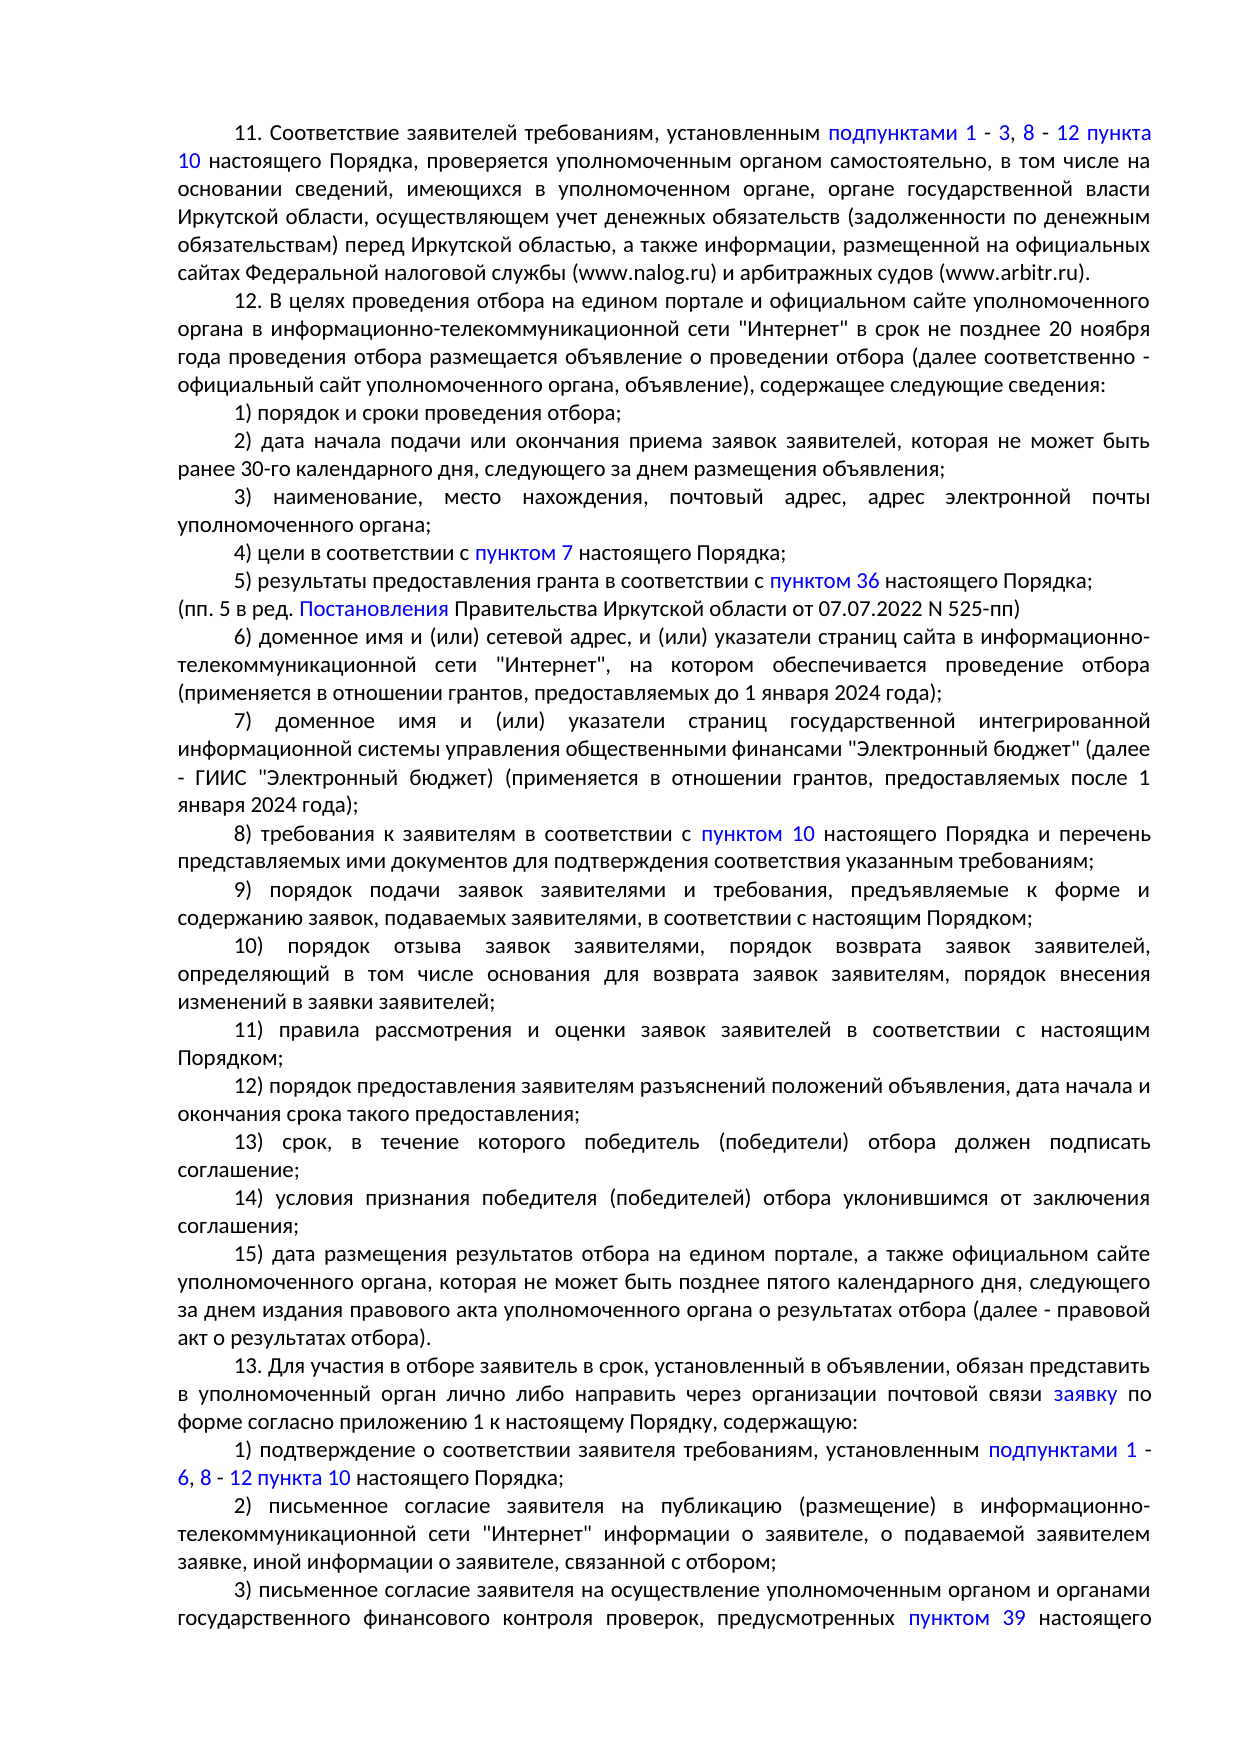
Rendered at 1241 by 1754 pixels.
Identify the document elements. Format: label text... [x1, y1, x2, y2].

text 2) дата начала подачи или окончания приема заявок заявителей, которая не может быть ранее 30-го календарного дня, следующего за днем размещения объявления; [177, 426, 1152, 482]
text (пп. 5 в ред. Постановления Правительства Иркутской области от 07.07.2022 N 525-пп) [177, 594, 1152, 622]
text 12) порядок предоставления заявителям разъяснений положений объявления, дата начала и окончания срока такого предоставления; [177, 1071, 1152, 1127]
text 11. Соответствие заявителей требованиям, установленным подпунктами 1 - 3, 8 - 12 пункта 10 настоящего Порядка, проверяется уполномоченным органом самостоятельно, в том числе на основании сведений, имеющихся в уполномоченном органе, органе государственной власти Иркутской области, осуществляющем учет денежных обязательств (задолженности по денежным обязательствам) перед Иркутской областью, а также информации, размещенной на официальных сайтах Федеральной налоговой службы (www.nalog.ru) и арбитражных судов (www.arbitr.ru). [177, 118, 1152, 286]
text 12. В целях проведения отбора на едином портале и официальном сайте уполномоченного органа в информационно-телекоммуникационной сети "Интернет" в срок не позднее 20 ноября года проведения отбора размещается объявление о проведении отбора (далее соответственно - официальный сайт уполномоченного органа, объявление), содержащее следующие сведения: [177, 286, 1152, 398]
text 10) порядок отзыва заявок заявителями, порядок возврата заявок заявителей, определяющий в том числе основания для возврата заявок заявителям, порядок внесения изменений в заявки заявителей; [177, 931, 1152, 1015]
text 1) порядок и сроки проведения отбора; [177, 398, 1152, 426]
text 3) наименование, место нахождения, почтовый адрес, адрес электронной почты уполномоченного органа; [177, 482, 1152, 538]
text 13. Для участия в отборе заявитель в срок, установленный в объявлении, обязан представить в уполномоченный орган лично либо направить через организации почтовой связи заявку по форме согласно приложению 1 к настоящему Порядку, содержащую: [177, 1351, 1152, 1435]
text 1) подтверждение о соответствии заявителя требованиям, установленным подпунктами 1 - 6, 8 - 12 пункта 10 настоящего Порядка; [177, 1435, 1152, 1491]
text 15) дата размещения результатов отбора на едином портале, а также официальном сайте уполномоченного органа, которая не может быть позднее пятого календарного дня, следующего за днем издания правового акта уполномоченного органа о результатах отбора (далее - правовой акт о результатах отбора). [177, 1239, 1152, 1351]
text 2) письменное согласие заявителя на публикацию (размещение) в информационно-телекоммуникационной сети "Интернет" информации о заявителе, о подаваемой заявителем заявке, иной информации о заявителе, связанной с отбором; [177, 1491, 1152, 1575]
text 5) результаты предоставления гранта в соответствии с пунктом 36 настоящего Порядка; [177, 566, 1152, 594]
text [177, 1575, 1152, 1631]
text 6) доменное имя и (или) сетевой адрес, и (или) указатели страниц сайта в информационно-телекоммуникационной сети "Интернет", на котором обеспечивается проведение отбора (применяется в отношении грантов, предоставляемых до 1 января 2024 года); [177, 622, 1152, 707]
text 9) порядок подачи заявок заявителями и требования, предъявляемые к форме и содержанию заявок, подаваемых заявителями, в соответствии с настоящим Порядком; [177, 875, 1152, 931]
text 4) цели в соответствии с пунктом 7 настоящего Порядка; [177, 538, 1152, 566]
text 8) требования к заявителям в соответствии с пунктом 10 настоящего Порядка и перечень представляемых ими документов для подтверждения соответствия указанным требованиям; [177, 819, 1152, 875]
text 7) доменное имя и (или) указатели страниц государственной интегрированной информационной системы управления общественными финансами "Электронный бюджет" (далее - ГИИС "Электронный бюджет) (применяется в отношении грантов, предоставляемых после 1 января 2024 года); [177, 707, 1152, 819]
text 11) правила рассмотрения и оценки заявок заявителей в соответствии с настоящим Порядком; [177, 1015, 1152, 1071]
text 14) условия признания победителя (победителей) отбора уклонившимся от заключения соглашения; [177, 1183, 1152, 1239]
text 13) срок, в течение которого победитель (победители) отбора должен подписать соглашение; [177, 1127, 1152, 1183]
